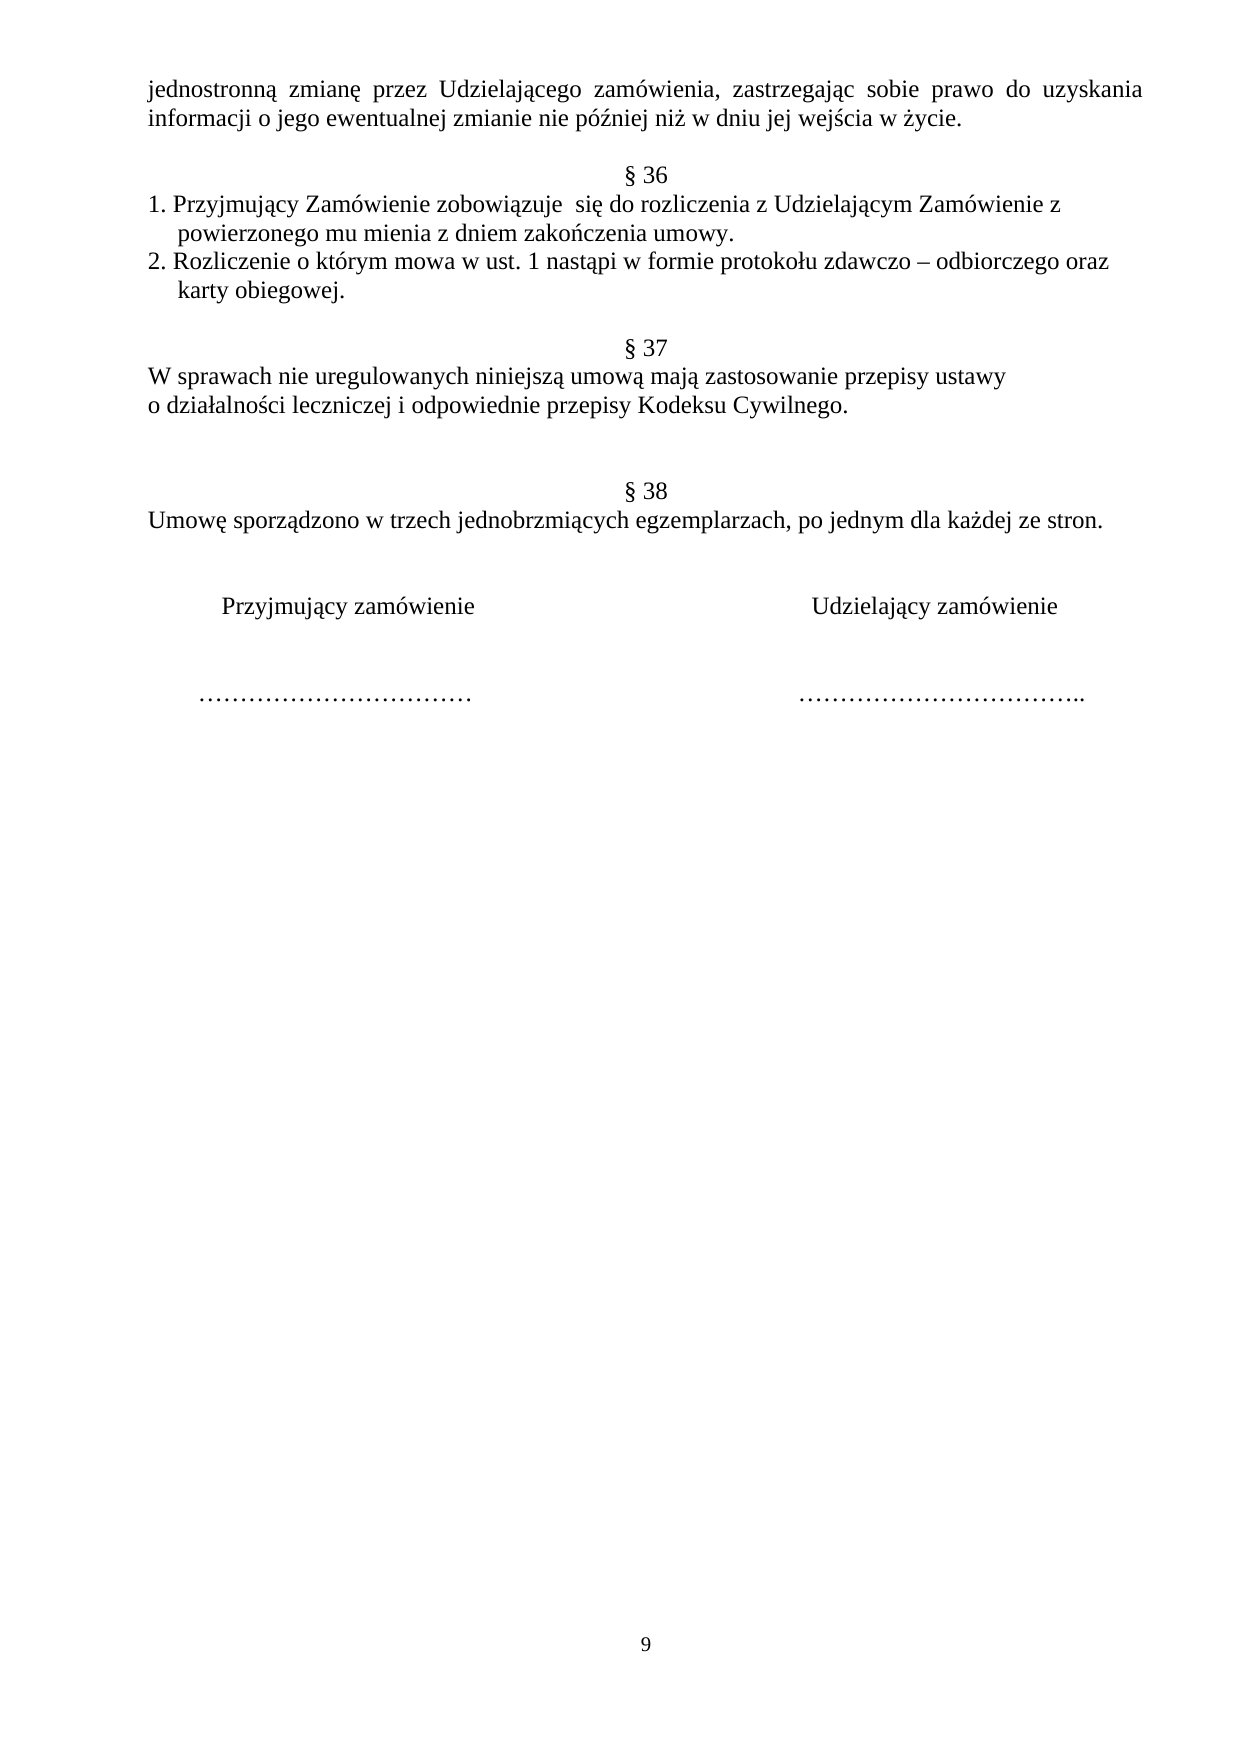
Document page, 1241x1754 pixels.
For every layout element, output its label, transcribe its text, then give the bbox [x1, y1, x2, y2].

text W sprawach nie uregulowanych niniejszą umową mają zastosowanie przepisy ustawy [148, 361, 1144, 390]
text 2. Rozliczenie o którym mowa w ust. 1 nastąpi w formie protokołu zdawczo – odbiorczego oraz karty obiegowej. [148, 246, 1144, 304]
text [148, 74, 1144, 131]
text Przyjmujący zamówienie Udzielający zamówienie [148, 591, 1144, 620]
text 1. Przyjmujący Zamówienie zobowiązuje się do rozliczenia z Udzielającym Zamówienie z powierzonego mu mienia z dniem zakończenia umowy. [148, 189, 1144, 246]
text § 36 [148, 160, 1144, 189]
text Umowę sporządzono w trzech jednobrzmiących egzemplarzach, po jednym dla każdej ze stron. [148, 505, 1144, 534]
text § 37 [148, 333, 1144, 361]
text o działalności leczniczej i odpowiednie przepisy Kodeksu Cywilnego. [148, 390, 1144, 419]
text …………………………… …………………………….. [148, 678, 1144, 706]
text § 38 [148, 476, 1144, 505]
